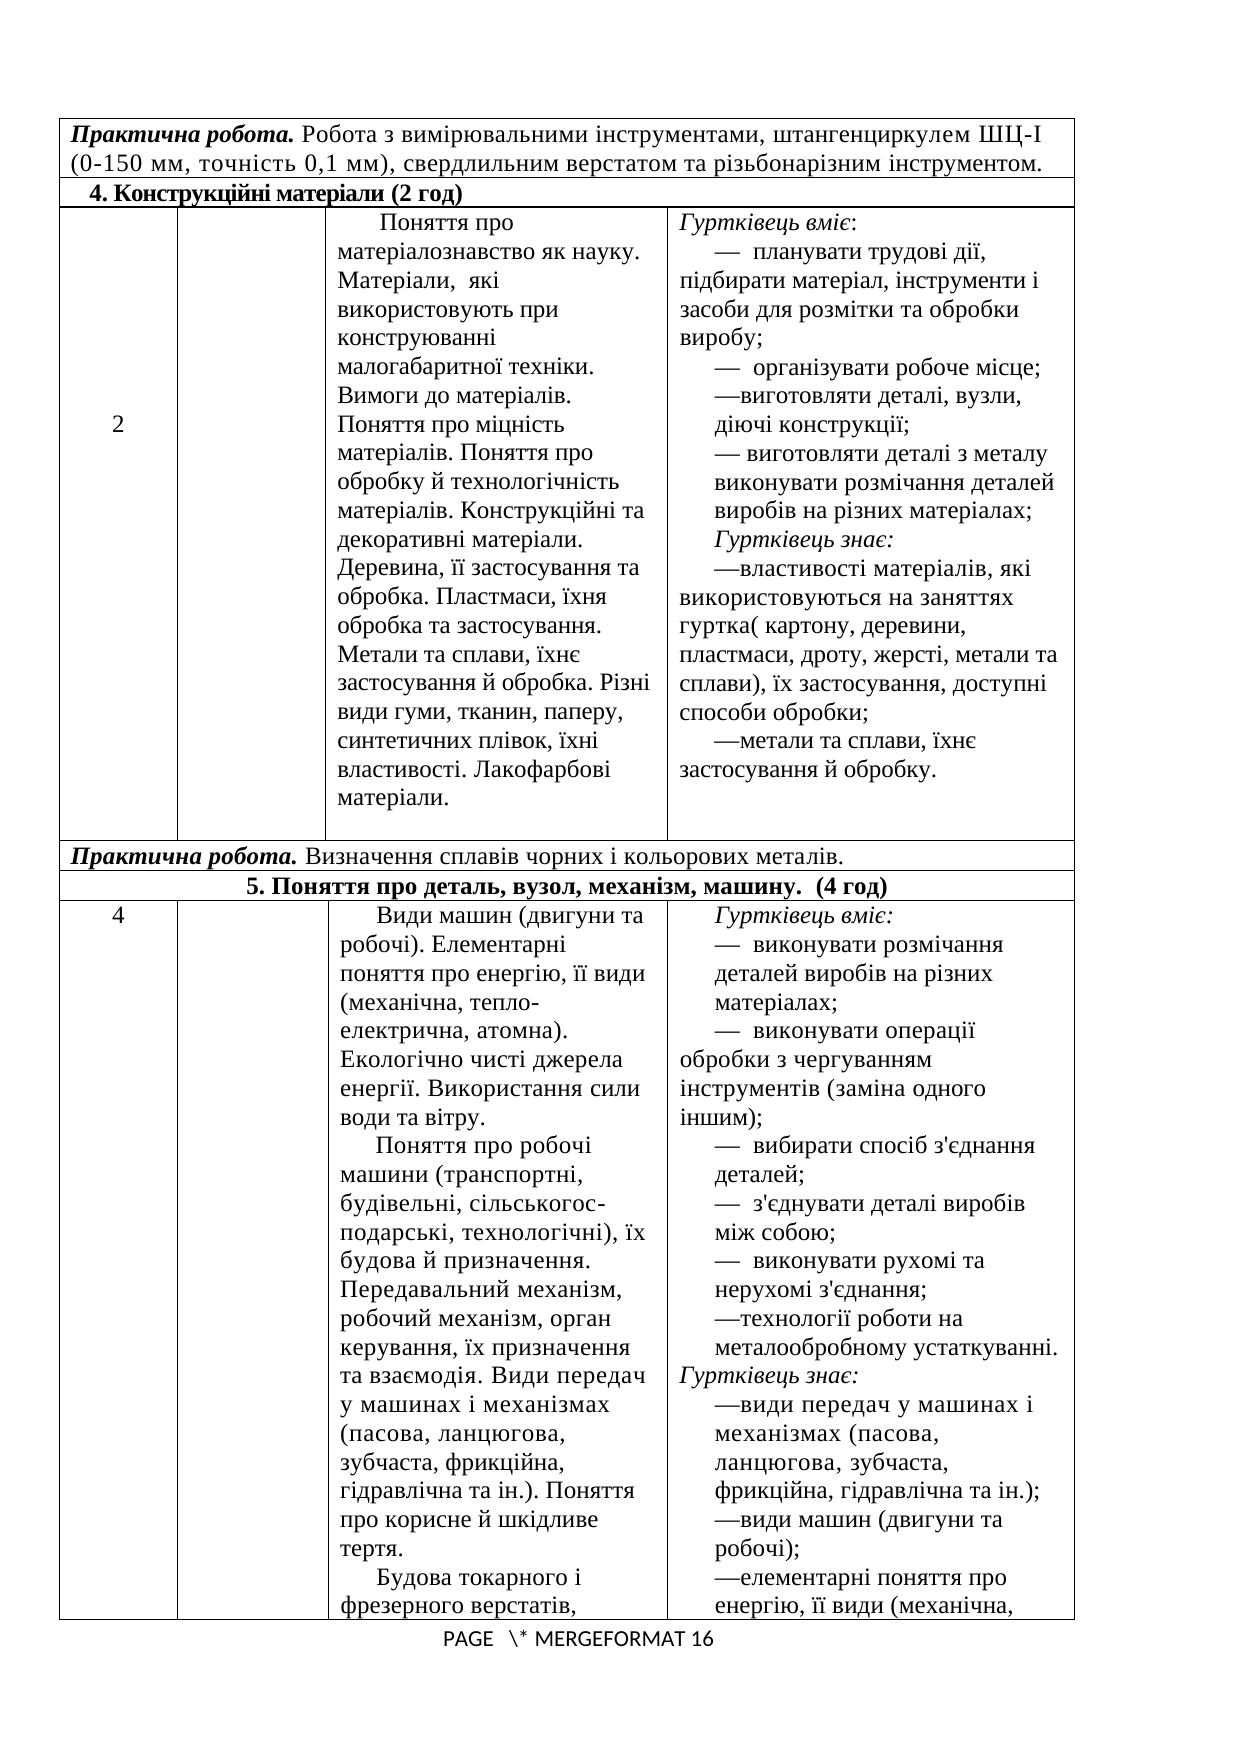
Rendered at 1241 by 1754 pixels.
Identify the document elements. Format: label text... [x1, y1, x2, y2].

table_cell 5. Поняття про деталь, вузол, механізм, машину. (4 год) [60, 871, 1074, 899]
table_cell 4. Конструкційні матеріали (2 год) [60, 178, 1074, 206]
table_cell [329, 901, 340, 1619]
table_cell [178, 901, 328, 1619]
table_cell 4 [60, 901, 177, 1619]
table_cell 2 [60, 208, 177, 840]
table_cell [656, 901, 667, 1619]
table_cell [178, 208, 325, 840]
table_cell Поняття про матеріалознавство як науку. Матеріали, які використовують при конструюванні малогабаритної техніки. Вимоги до матеріалів. Поняття про міцність матеріалів. Поняття про обробку й технологічність матеріалів. Конструкційні та декоративні матеріали. Деревина, її застосування та обробка. Пластмаси, їхня обробка та застосування. Метали та сплави, їхнє застосування й обробка. Різні види гуми, тканин, паперу, синтетичних плівок, їхні властивості. Лакофарбові матеріали. [326, 208, 667, 840]
table_cell Практична робота. Робота з вимірювальними інструментами, штангенциркулем ШЦ-І (0-150 мм, точність 0,1 мм), свердлильним верстатом та різьбонарізним інструментом. [60, 119, 1074, 177]
table_cell Практична робота. Визначення сплавів чорних і кольорових металів. [60, 841, 1074, 870]
table_cell Гуртківець вміє: планувати трудові дії, підбирати матеріал, інструменти і засоби для розмітки та обробки виробу; організувати робоче місце; виготовляти деталі, вузли, діючі конструкції; виготовляти деталі з металу виконувати розмічання деталей виробів на різних матеріалах; Гуртківець знає: властивості матеріалів, які використовуються на заняттях гуртка( картону, деревини, пластмаси, дроту, жерсті, метали та сплави), їх застосування, доступні способи обробки; метали та сплави, їхнє застосування й обробку. [668, 208, 1074, 840]
